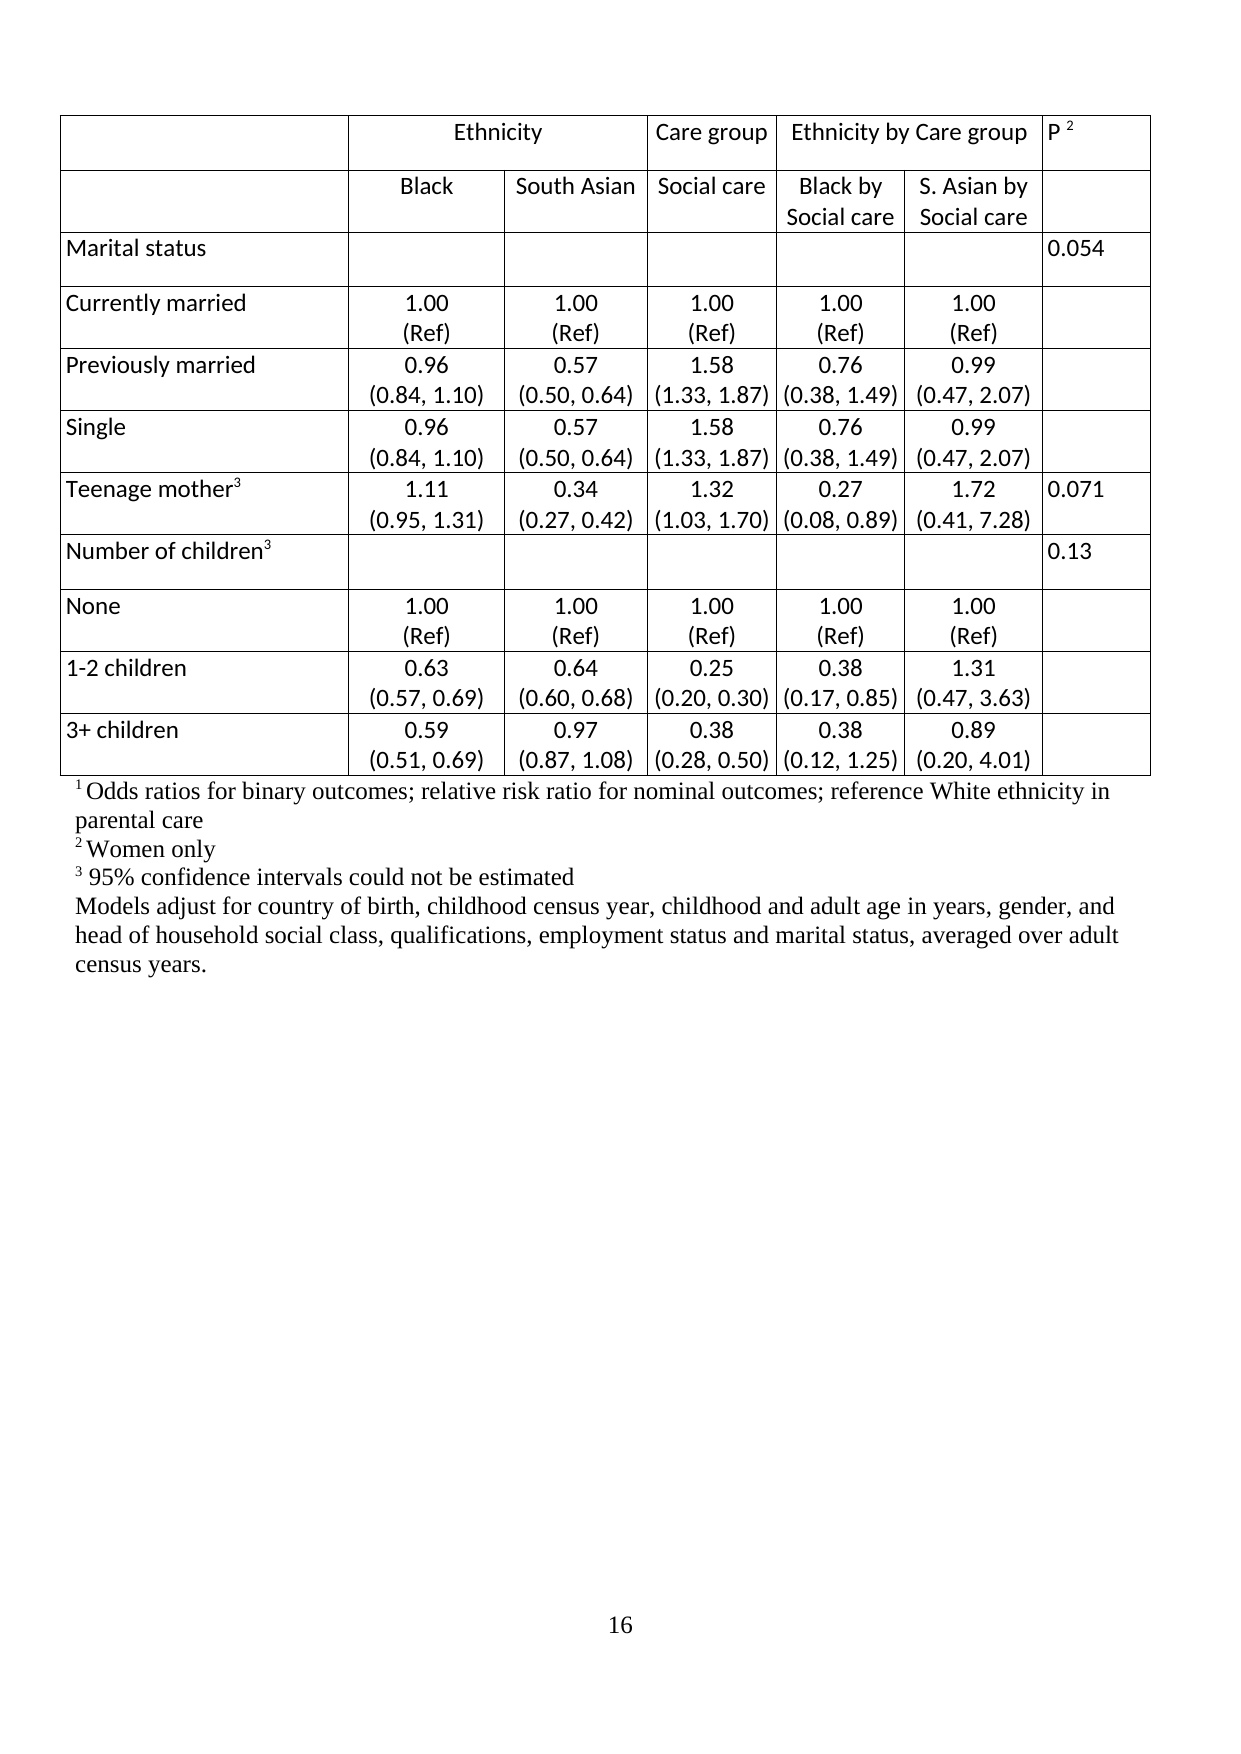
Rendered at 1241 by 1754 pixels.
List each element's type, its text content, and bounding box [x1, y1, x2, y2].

table_cell Single [61, 411, 348, 472]
table_cell 0.99 (0.47, 2.07) [905, 349, 1042, 410]
table_cell 0.27 (0.08, 0.89) [777, 473, 904, 534]
table_cell 1.32 (1.03, 1.70) [648, 473, 776, 534]
table_cell [1043, 349, 1150, 410]
table_cell 1.00 (Ref) [349, 590, 504, 651]
table_cell [1043, 714, 1150, 775]
table_cell South Asian [505, 171, 647, 232]
table_cell 0.96 (0.84, 1.10) [349, 411, 504, 472]
table_cell [777, 535, 904, 589]
table_header Care group [648, 116, 776, 169]
table_cell 1.00 (Ref) [505, 287, 647, 348]
table_cell Social care [648, 171, 776, 232]
table_cell [61, 171, 348, 232]
table_cell 1.00 (Ref) [505, 590, 647, 651]
table_cell 0.63 (0.57, 0.69) [349, 652, 504, 713]
table_cell Marital status [61, 233, 348, 286]
table_cell 0.38 (0.28, 0.50) [648, 714, 776, 775]
table_cell [1043, 171, 1150, 232]
table_cell 0.071 [1043, 473, 1150, 534]
text Models adjust for country of birth, childhood census year, childhood and adult age in years, gender, and head of household social class, qualifications, employment status and marital status, averaged over adult census years. [75, 891, 1165, 977]
table_cell 1.00 (Ref) [648, 590, 776, 651]
table_cell None [61, 590, 348, 651]
table_header Ethnicity by Care group [777, 116, 1042, 169]
table_cell [905, 233, 1042, 286]
table_cell [905, 535, 1042, 589]
table_cell 0.96 (0.84, 1.10) [349, 349, 504, 410]
table_cell 0.99 (0.47, 2.07) [905, 411, 1042, 472]
table_cell [1043, 652, 1150, 713]
table_cell 0.76 (0.38, 1.49) [777, 349, 904, 410]
table_cell Black [349, 171, 504, 232]
table_cell 1.72 (0.41, 7.28) [905, 473, 1042, 534]
table_cell [777, 233, 904, 286]
table_cell 3+ children [61, 714, 348, 775]
table_cell 0.64 (0.60, 0.68) [505, 652, 647, 713]
table_cell 0.13 [1043, 535, 1150, 589]
text 2 Women only [75, 834, 1165, 862]
table_cell 0.38 (0.17, 0.85) [777, 652, 904, 713]
table_cell [505, 535, 647, 589]
table_cell Currently married [61, 287, 348, 348]
table_cell [505, 233, 647, 286]
table_cell Teenage mother3 [61, 473, 348, 534]
table_cell Number of children3 [61, 535, 348, 589]
table_cell 1.00 (Ref) [349, 287, 504, 348]
text 3 95% confidence intervals could not be estimated [75, 862, 1165, 891]
table_cell 0.57 (0.50, 0.64) [505, 349, 647, 410]
table_cell 1.11 (0.95, 1.31) [349, 473, 504, 534]
table_cell 1.00 (Ref) [777, 590, 904, 651]
table_cell 1.00 (Ref) [777, 287, 904, 348]
table_cell 1.31 (0.47, 3.63) [905, 652, 1042, 713]
table_cell 0.97 (0.87, 1.08) [505, 714, 647, 775]
table_header [61, 116, 348, 169]
table_cell 0.76 (0.38, 1.49) [777, 411, 904, 472]
table_cell [648, 535, 776, 589]
table_header P 2 [1043, 116, 1150, 169]
table_cell 1.00 (Ref) [905, 287, 1042, 348]
table_cell 1-2 children [61, 652, 348, 713]
table_cell S. Asian by Social care [905, 171, 1042, 232]
table_cell 0.25 (0.20, 0.30) [648, 652, 776, 713]
table_cell 1.58 (1.33, 1.87) [648, 411, 776, 472]
table_cell 0.054 [1043, 233, 1150, 286]
table_cell 0.38 (0.12, 1.25) [777, 714, 904, 775]
table_cell 1.00 (Ref) [905, 590, 1042, 651]
table_cell 0.89 (0.20, 4.01) [905, 714, 1042, 775]
table_cell [648, 233, 776, 286]
table_cell 0.57 (0.50, 0.64) [505, 411, 647, 472]
table_cell 0.59 (0.51, 0.69) [349, 714, 504, 775]
text 1 Odds ratios for binary outcomes; relative risk ratio for nominal outcomes; reference White ethnicity in parental care [75, 776, 1165, 834]
table_cell Previously married [61, 349, 348, 410]
table_cell [1043, 287, 1150, 348]
table_cell Black by Social care [777, 171, 904, 232]
table_cell [1043, 590, 1150, 651]
table_cell 1.00 (Ref) [648, 287, 776, 348]
table_cell 0.34 (0.27, 0.42) [505, 473, 647, 534]
table_cell [349, 233, 504, 286]
table_cell [349, 535, 504, 589]
table_cell 1.58 (1.33, 1.87) [648, 349, 776, 410]
table_header Ethnicity [349, 116, 647, 169]
table_cell [1043, 411, 1150, 472]
